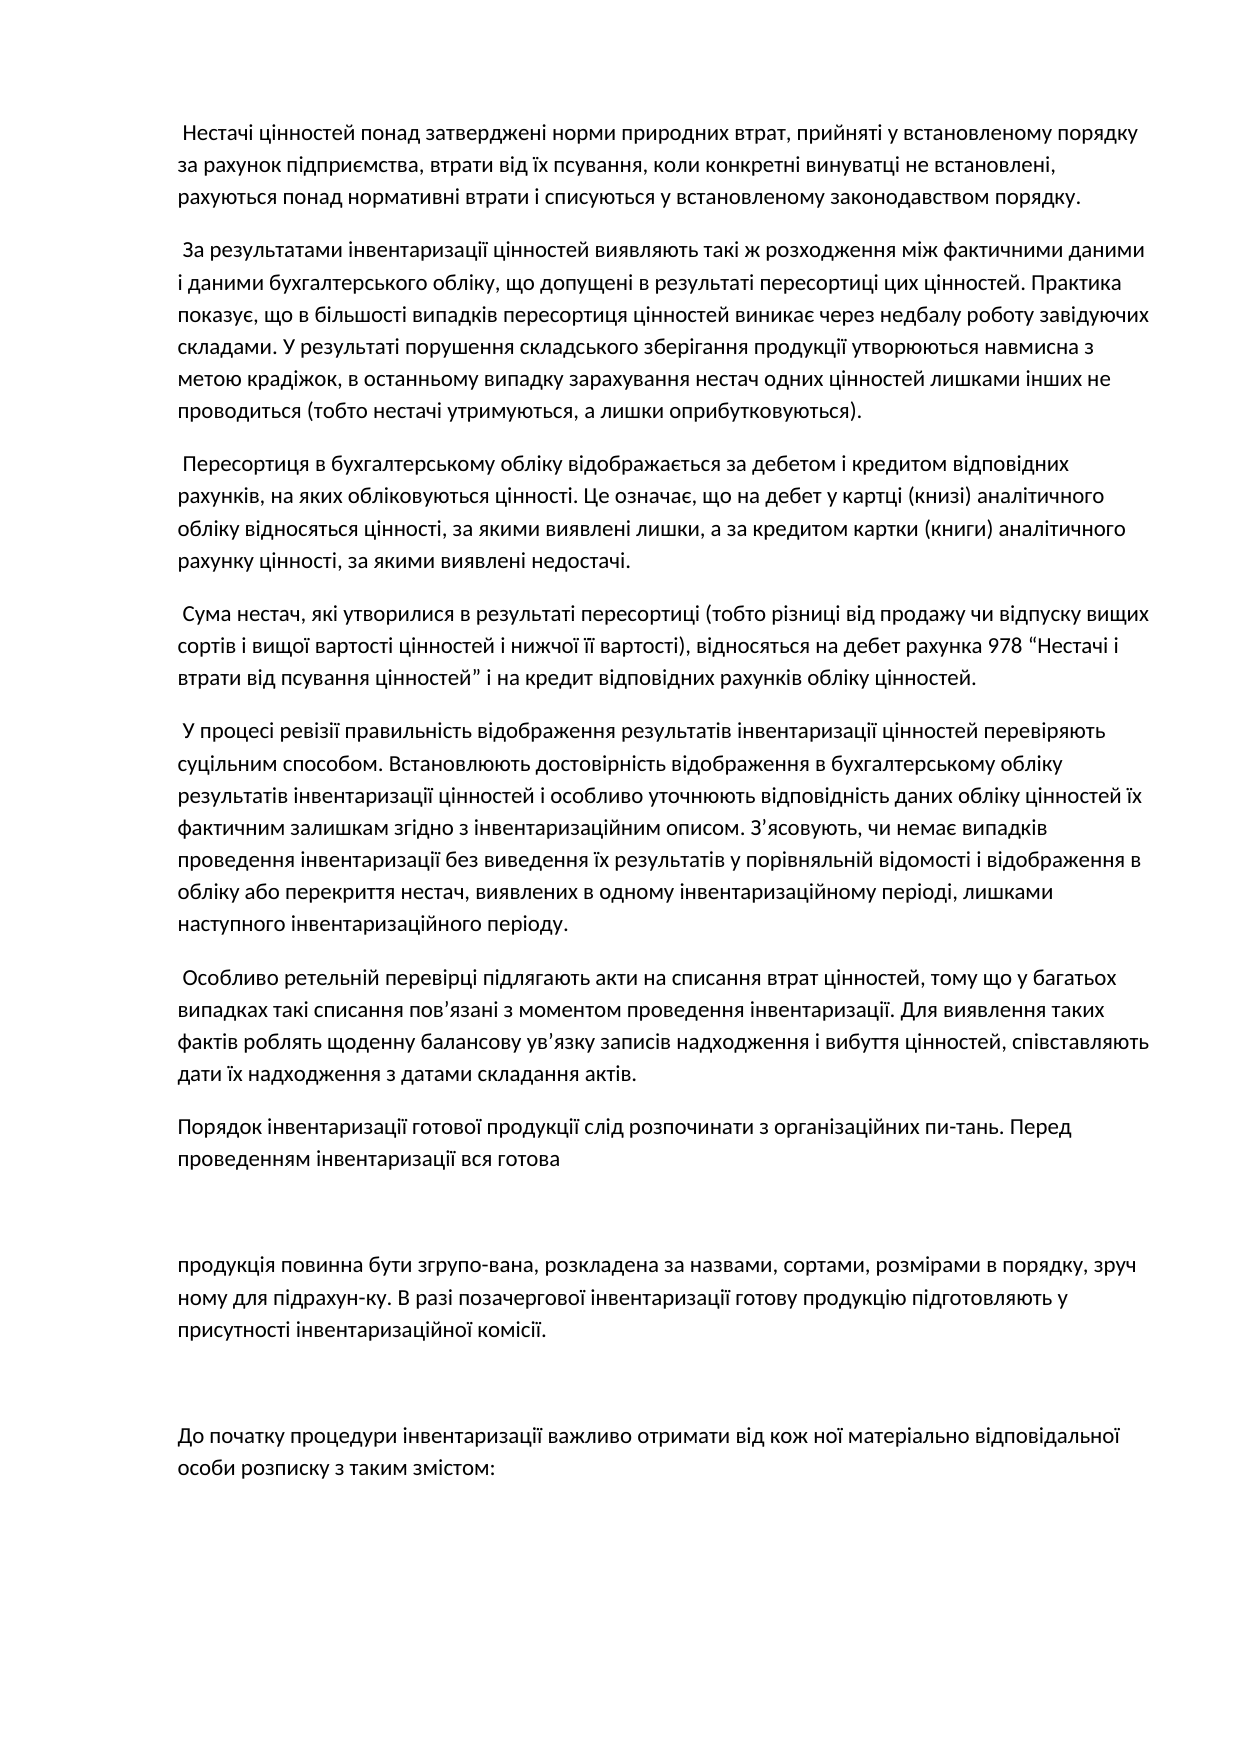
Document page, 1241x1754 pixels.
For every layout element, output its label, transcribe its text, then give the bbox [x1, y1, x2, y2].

text До початку процедури інвентаризації важливо отримати від кож ної матеріально відповідальної особи розписку з таким змістом: [177, 1421, 1152, 1481]
text Особливо ретельній перевірці підлягають акти на списання втрат цінностей, тому що у багатьох випадках такі списання пов’язані з моментом проведення інвентаризації. Для виявлення таких фактів роблять щоденну балансову ув’язку записів надходження і вибуття цінностей, співставляють дати їх надходження з датами складання актів. [177, 963, 1152, 1087]
text У процесі ревізії правильність відображення результатів інвентаризації цінностей перевіряють суцільним способом. Встановлюють достовірність відображення в бухгалтерському обліку результатів інвентаризації цінностей і особливо уточнюють відповідність даних обліку цінностей їх фактичним залишкам згідно з інвентаризаційним описом. З’ясовують, чи немає випадків проведення інвентаризації без виведення їх результатів у порівняльній відомості і відображення в обліку або перекриття нестач, виявлених в одному інвентаризаційному періоді, лишками наступного інвентаризаційного періоду. [177, 716, 1152, 938]
text Сума нестач, які утворилися в результаті пересортиці (тобто різниці від продажу чи відпуску вищих сортів і вищої вартості цінностей і нижчої її вартості), відносяться на дебет рахунка 978 “Нестачі і втрати від псування цінностей” і на кредит відповідних рахунків обліку цінностей. [177, 599, 1152, 691]
text Пересортиця в бухгалтерському обліку відображається за дебетом і кредитом відповідних рахунків, на яких обліковуються цінності. Це означає, що на дебет у картці (книзі) аналітичного обліку відносяться цінності, за якими виявлені лишки, а за кредитом картки (книги) аналітичного рахунку цінності, за якими виявлені недостачі. [177, 449, 1152, 574]
text Порядок інвентаризації готової продукції слід розпочинати з організаційних пи-тань. Перед проведенням інвентаризації вся готова [177, 1112, 1152, 1172]
text продукція повинна бути згрупо-вана, розкладена за назвами, сортами, розмірами в порядку, зруч ному для підрахун-ку. В разі позачергової інвентаризації готову продукцію підготовляють у присутності інвентаризаційної комісії. [177, 1250, 1152, 1343]
text Нестачі цінностей понад затверджені норми природних втрат, прийняті у встановленому порядку за рахунок підприємства, втрати від їх псування, коли конкретні винуватці не встановлені, рахуються понад нормативні втрати і списуються у встановленому законодавством порядку. [177, 118, 1152, 211]
text За результатами інвентаризації цінностей виявляють такі ж розходження між фактичними даними і даними бухгалтерського обліку, що допущені в результаті пересортиці цих цінностей. Практика показує, що в більшості випадків пересортиця цінностей виникає через недбалу роботу завідуючих складами. У результаті порушення складського зберігання продукції утворюються навмисна з метою крадіжок, в останньому випадку зарахування нестач одних цінностей лишками інших не проводиться (тобто нестачі утримуються, а лишки оприбутковуються). [177, 236, 1152, 424]
